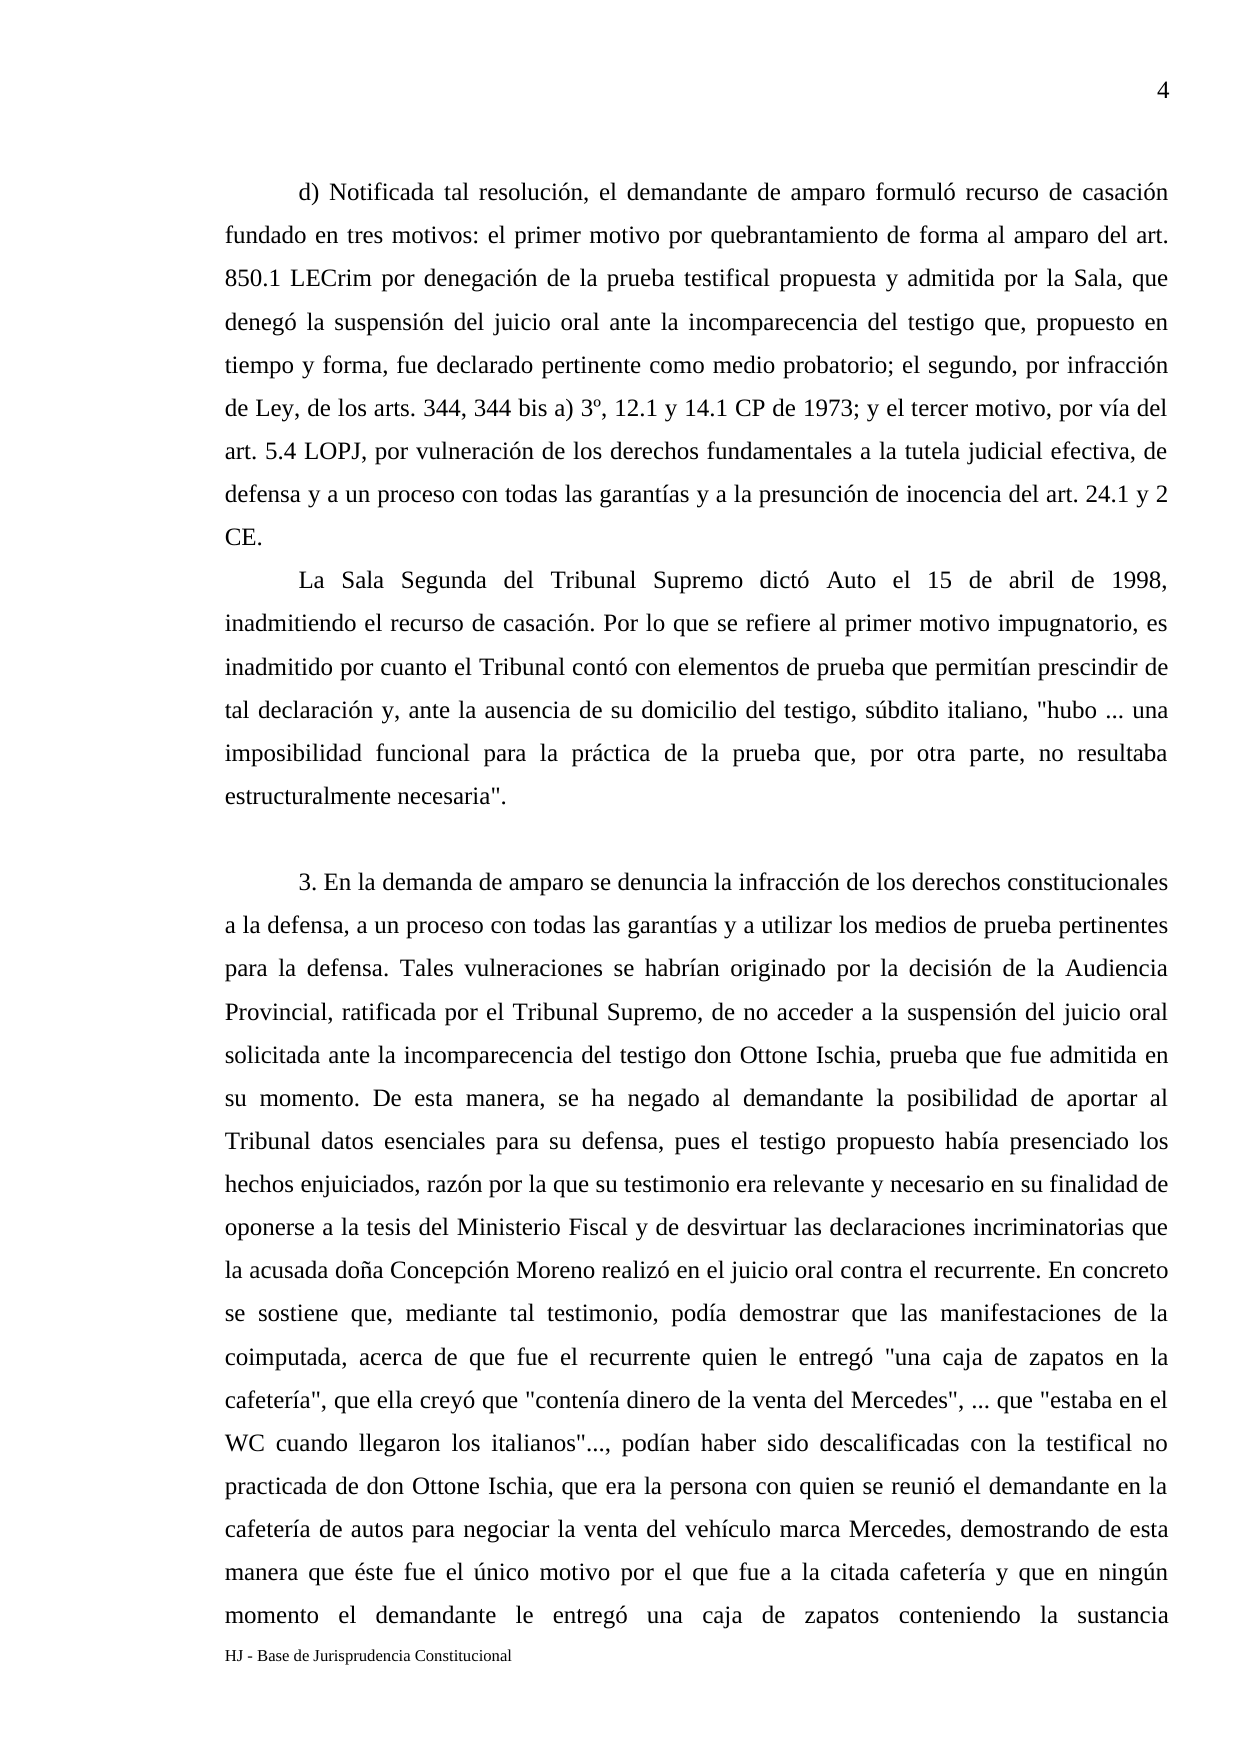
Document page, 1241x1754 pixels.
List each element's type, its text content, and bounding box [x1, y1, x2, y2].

text d) Notificada tal resolución, el demandante de amparo formuló recurso de casación fundado en tres motivos: el primer motivo por quebrantamiento de forma al amparo del art. 850.1 LECrim por denegación de la prueba testifical propuesta y admitida por la Sala, que denegó la suspensión del juicio oral ante la incomparecencia del testigo que, propuesto en tiempo y forma, fue declarado pertinente como medio probatorio; el segundo, por infracción de Ley, de los arts. 344, 344 bis a) 3º, 12.1 y 14.1 CP de 1973; y el tercer motivo, por vía del art. 5.4 LOPJ, por vulneración de los derechos fundamentales a la tutela judicial efectiva, de defensa y a un proceso con todas las garantías y a la presunción de inocencia del art. 24.1 y 2 CE. [224, 177, 1169, 551]
text La Sala Segunda del Tribunal Supremo dictó Auto el 15 de abril de 1998, inadmitiendo el recurso de casación. Por lo que se refiere al primer motivo impugnatorio, es inadmitido por cuanto el Tribunal contó con elementos de prueba que permitían prescindir de tal declaración y, ante la ausencia de su domicilio del testigo, súbdito italiano, "hubo ... una imposibilidad funcional para la práctica de la prueba que, por otra parte, no resultaba estructuralmente necesaria". [224, 565, 1169, 810]
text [224, 867, 1169, 1629]
